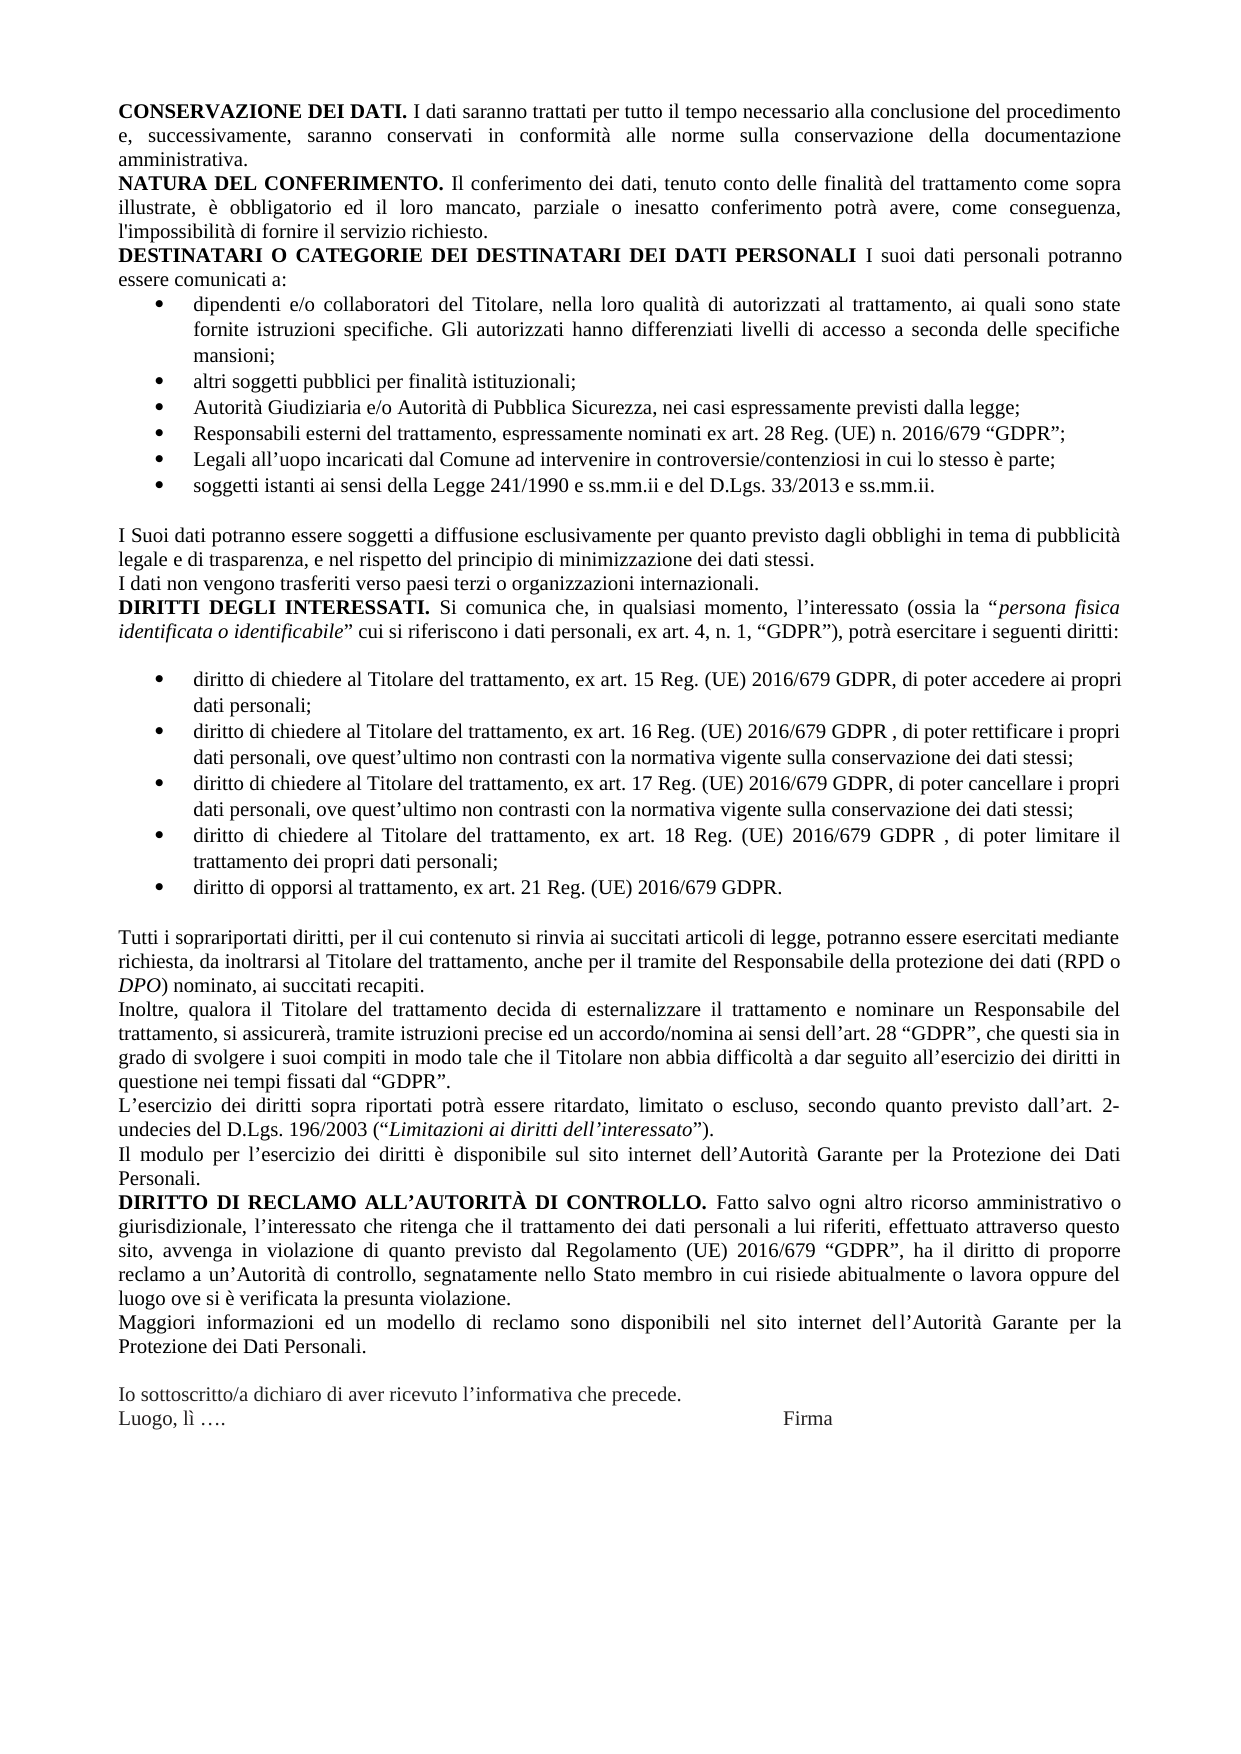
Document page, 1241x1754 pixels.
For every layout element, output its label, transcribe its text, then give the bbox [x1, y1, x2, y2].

text NATURA DEL CONFERIMENTO. Il conferimento dei dati, tenuto conto delle finalità del trattamento come sopra illustrate, è obbligatorio ed il loro mancato, parziale o inesatto conferimento potrà avere, come conseguenza, l'impossibilità di fornire il servizio richiesto. [118, 171, 1122, 243]
list Legali all’uopo incaricati dal Comune ad intervenire in controversie/contenziosi in cui lo stesso è parte; [156, 447, 1122, 471]
text L’esercizio dei diritti sopra riportati potrà essere ritardato, limitato o escluso, secondo quanto previsto dall’art. 2-undecies del D.Lgs. 196/2003 (“Limitazioni ai diritti dell’interessato”). [118, 1093, 1122, 1141]
list altri soggetti pubblici per finalità istituzionali; [156, 369, 1122, 393]
text Il modulo per l’esercizio dei diritti è disponibile sul sito internet dell’Autorità Garante per la Protezione dei Dati Personali. [118, 1141, 1122, 1189]
text DESTINATARI O CATEGORIE DEI DESTINATARI DEI DATI PERSONALI I suoi dati personali potranno essere comunicati a: [118, 243, 1122, 291]
text Inoltre, qualora il Titolare del trattamento decida di esternalizzare il trattamento e nominare un Responsabile del trattamento, si assicurerà, tramite istruzioni precise ed un accordo/nomina ai sensi dell’art. 28 “GDPR”, che questi sia in grado di svolgere i suoi compiti in modo tale che il Titolare non abbia difficoltà a dar seguito all’esercizio dei diritti in questione nei tempi fissati dal “GDPR”. [118, 997, 1122, 1093]
list Autorità Giudiziaria e/o Autorità di Pubblica Sicurezza, nei casi espressamente previsti dalla legge; [156, 395, 1122, 419]
text Luogo, lì …. Firma [118, 1406, 1122, 1430]
list soggetti istanti ai sensi della Legge 241/1990 e ss.mm.ii e del D.Lgs. 33/2013 e ss.mm.ii. [156, 473, 1122, 497]
list diritto di chiedere al Titolare del trattamento, ex art. 15 Reg. (UE) 2016/679 GDPR, di poter accedere ai propri dati personali; [156, 667, 1122, 717]
text CONSERVAZIONE DEI DATI. I dati saranno trattati per tutto il tempo necessario alla conclusione del procedimento e, successivamente, saranno conservati in conformità alle norme sulla conservazione della documentazione amministrativa. [118, 99, 1122, 171]
text Tutti i soprariportati diritti, per il cui contenuto si rinvia ai succitati articoli di legge, potranno essere esercitati mediante richiesta, da inoltrarsi al Titolare del trattamento, anche per il tramite del Responsabile della protezione dei dati (RPD o DPO) nominato, ai succitati recapiti. [118, 925, 1122, 997]
list diritto di chiedere al Titolare del trattamento, ex art. 18 Reg. (UE) 2016/679 GDPR , di poter limitare il trattamento dei propri dati personali; [156, 823, 1122, 873]
list diritto di chiedere al Titolare del trattamento, ex art. 16 Reg. (UE) 2016/679 GDPR , di poter rettificare i propri dati personali, ove quest’ultimo non contrasti con la normativa vigente sulla conservazione dei dati stessi; [156, 719, 1122, 769]
list dipendenti e/o collaboratori del Titolare, nella loro qualità di autorizzati al trattamento, ai quali sono state fornite istruzioni specifiche. Gli autorizzati hanno differenziati livelli di accesso a seconda delle specifiche mansioni; [156, 291, 1122, 367]
list diritto di opporsi al trattamento, ex art. 21 Reg. (UE) 2016/679 GDPR. [156, 875, 1122, 899]
list Responsabili esterni del trattamento, espressamente nominati ex art. 28 Reg. (UE) n. 2016/679 “GDPR”; [156, 421, 1122, 445]
text Maggiori informazioni ed un modello di reclamo sono disponibili nel sito internet dell’Autorità Garante per la Protezione dei Dati Personali. [118, 1310, 1122, 1358]
text I dati non vengono trasferiti verso paesi terzi o organizzazioni internazionali. [118, 571, 1122, 595]
text DIRITTO DI RECLAMO ALL’AUTORITÀ DI CONTROLLO. Fatto salvo ogni altro ricorso amministrativo o giurisdizionale, l’interessato che ritenga che il trattamento dei dati personali a lui riferiti, effettuato attraverso questo sito, avvenga in violazione di quanto previsto dal Regolamento (UE) 2016/679 “GDPR”, ha il diritto di proporre reclamo a un’Autorità di controllo, segnatamente nello Stato membro in cui risiede abitualmente o lavora oppure del luogo ove si è verificata la presunta violazione. [118, 1189, 1122, 1310]
text Io sottoscritto/a dichiaro di aver ricevuto l’informativa che precede. [118, 1382, 1122, 1406]
text DIRITTI DEGLI INTERESSATI. Si comunica che, in qualsiasi momento, l’interessato (ossia la “persona fisica identificata o identificabile” cui si riferiscono i dati personali, ex art. 4, n. 1, “GDPR”), potrà esercitare i seguenti diritti: [118, 595, 1122, 643]
text I Suoi dati potranno essere soggetti a diffusione esclusivamente per quanto previsto dagli obblighi in tema di pubblicità legale e di trasparenza, e nel rispetto del principio di minimizzazione dei dati stessi. [118, 523, 1122, 571]
list diritto di chiedere al Titolare del trattamento, ex art. 17 Reg. (UE) 2016/679 GDPR, di poter cancellare i propri dati personali, ove quest’ultimo non contrasti con la normativa vigente sulla conservazione dei dati stessi; [156, 771, 1122, 821]
